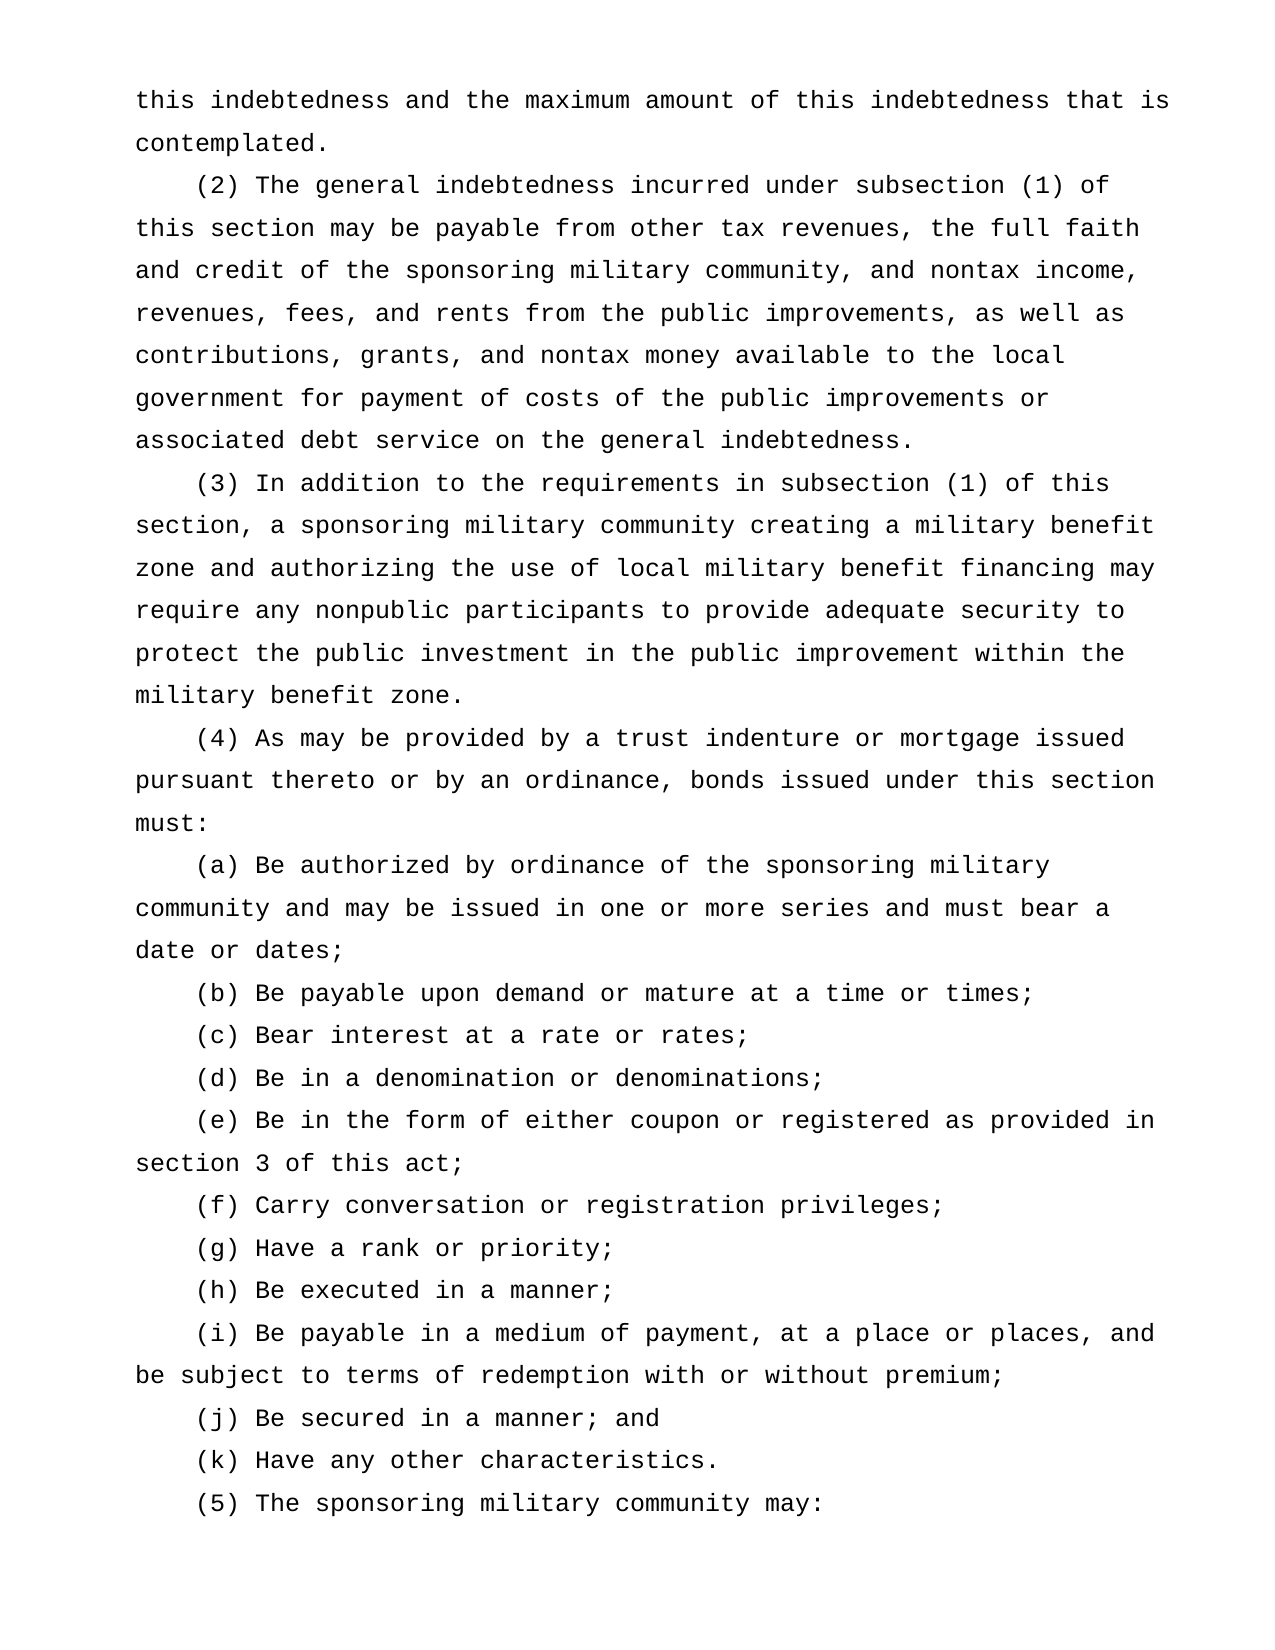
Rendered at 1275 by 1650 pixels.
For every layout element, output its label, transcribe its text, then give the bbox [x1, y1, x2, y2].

text (i) Be payable in a medium of payment, at a place or places, and be subject to terms of redemption with or without premium; [135, 1307, 1170, 1392]
text (k) Have any other characteristics. [135, 1435, 1170, 1477]
text (e) Be in the form of either coupon or registered as provided in section 3 of this act; [135, 1095, 1170, 1180]
text (b) Be payable upon demand or mature at a time or times; [135, 967, 1170, 1010]
text (f) Carry conversation or registration privileges; [135, 1180, 1170, 1222]
text (g) Have a rank or priority; [135, 1222, 1170, 1265]
text (4) As may be provided by a trust indenture or mortgage issued pursuant thereto or by an ordinance, bonds issued under this section must: [135, 712, 1170, 840]
text (a) Be authorized by ordinance of the sponsoring military community and may be issued in one or more series and must bear a date or dates; [135, 840, 1170, 967]
text (j) Be secured in a manner; and [135, 1392, 1170, 1435]
text (2) The general indebtedness incurred under subsection (1) of this section may be payable from other tax revenues, the full faith and credit of the sponsoring military community, and nontax income, revenues, fees, and rents from the public improvements, as well as contributions, grants, and nontax money available to the local government for payment of costs of the public improvements or associated debt service on the general indebtedness. [135, 160, 1170, 457]
text (d) Be in a denomination or denominations; [135, 1052, 1170, 1095]
text (h) Be executed in a manner; [135, 1265, 1170, 1307]
text (5) The sponsoring military community may: [135, 1477, 1170, 1520]
text (c) Bear interest at a rate or rates; [135, 1010, 1170, 1052]
text (3) In addition to the requirements in subsection (1) of this section, a sponsoring military community creating a military benefit zone and authorizing the use of local military benefit financing may require any nonpublic participants to provide adequate security to protect the public investment in the public improvement within the military benefit zone. [135, 457, 1170, 712]
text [135, 75, 1170, 160]
